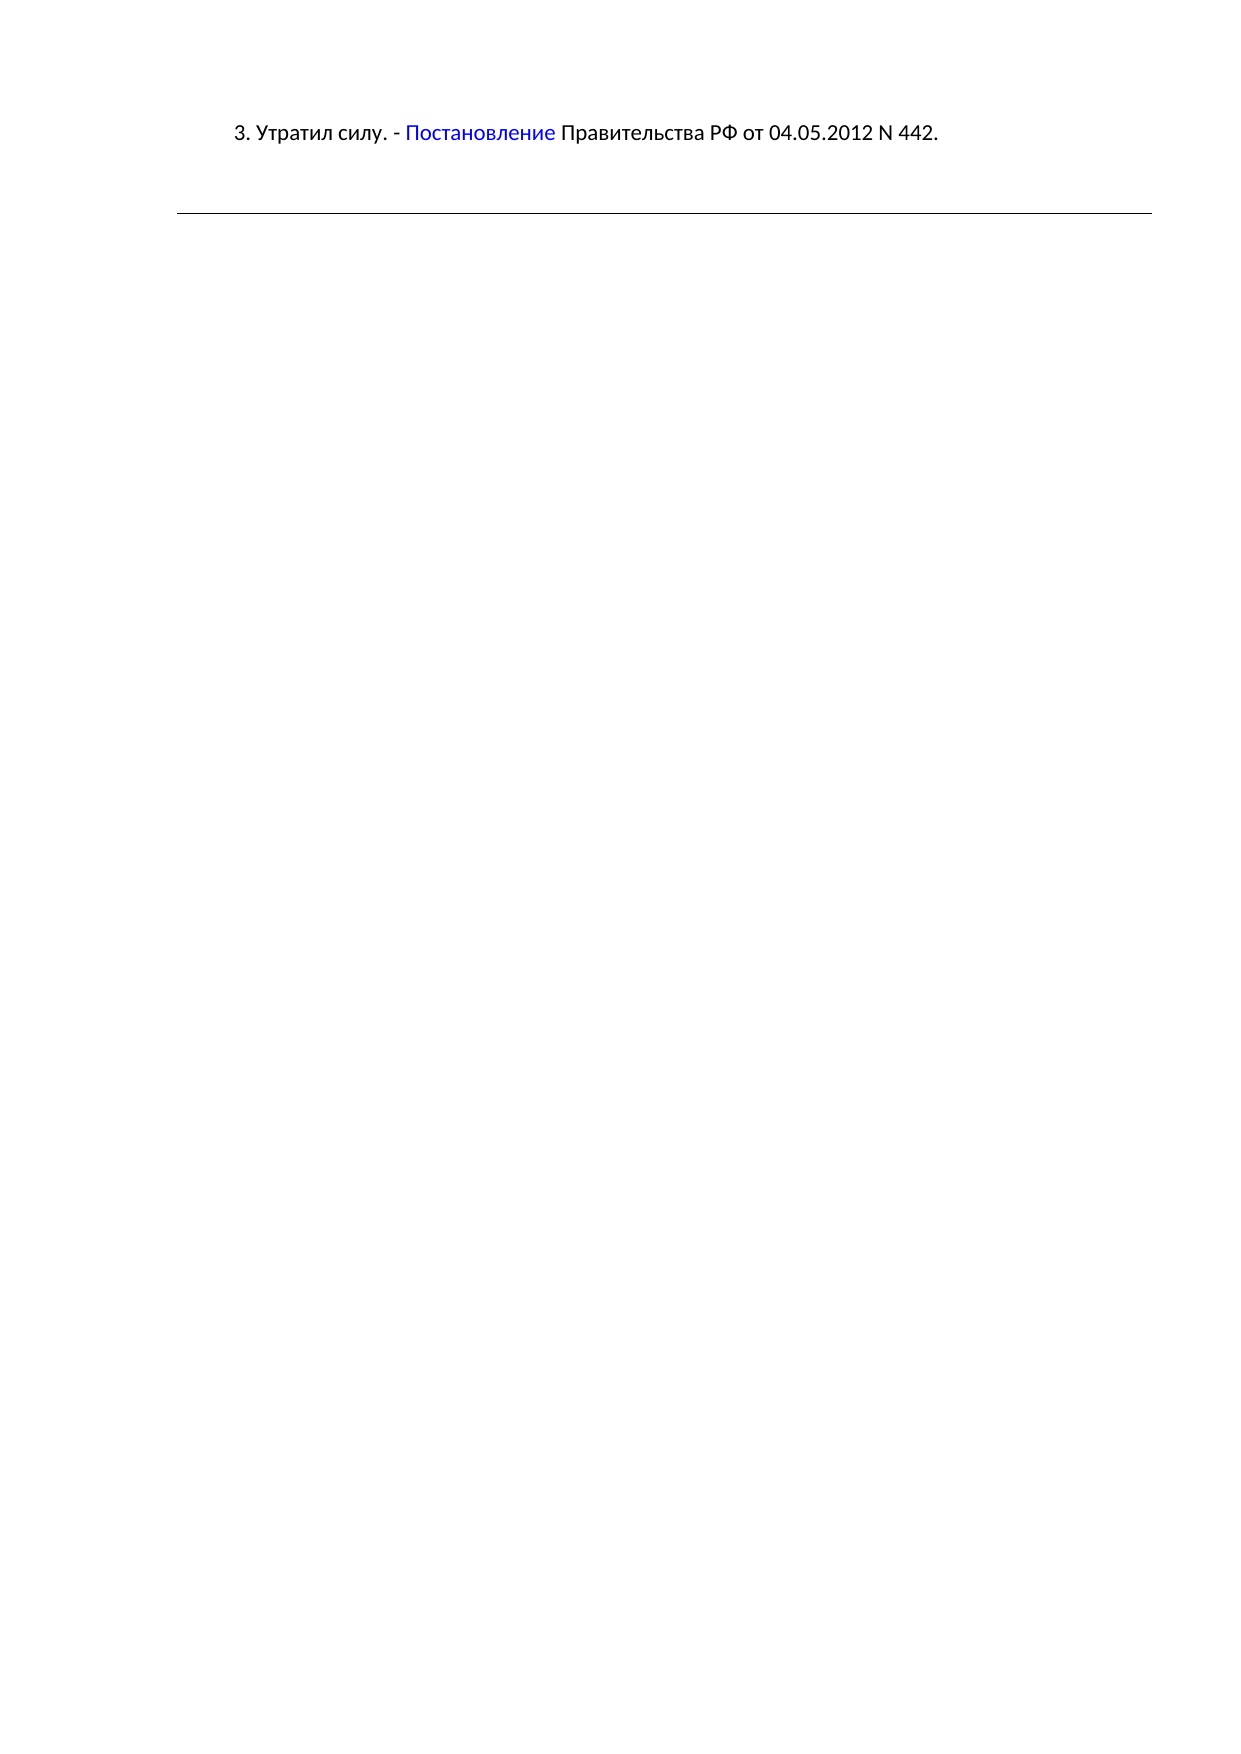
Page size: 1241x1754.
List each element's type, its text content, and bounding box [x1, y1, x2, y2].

text 3. Утратил силу. - Постановление Правительства РФ от 04.05.2012 N 442. [177, 118, 1152, 146]
